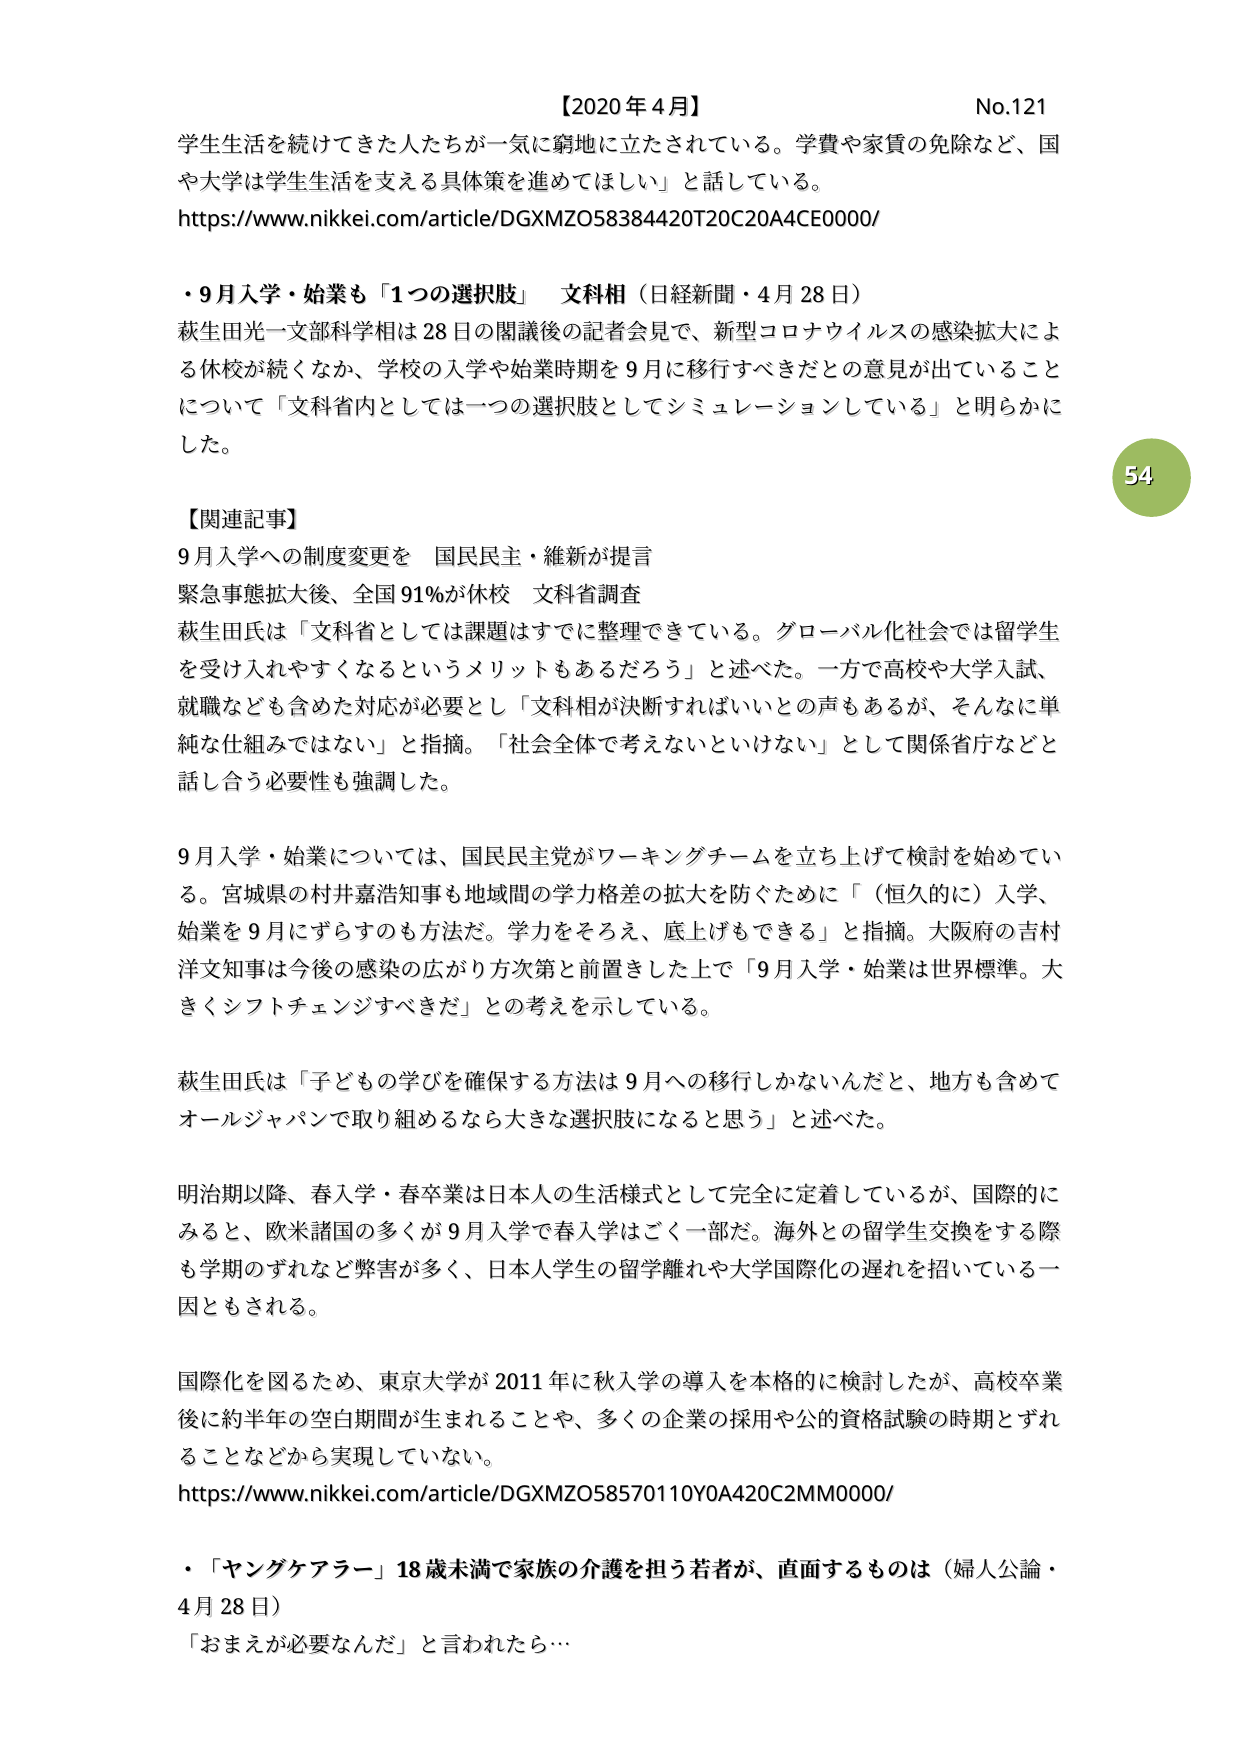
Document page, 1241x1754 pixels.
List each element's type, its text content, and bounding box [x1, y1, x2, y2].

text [177, 124, 1063, 199]
text 9月入学への制度変更を 国民民主・維新が提言 [177, 537, 1063, 574]
text 萩生田光一文部科学相は28日の閣議後の記者会見で、新型コロナウイルスの感染拡大による休校が続くなか、学校の入学や始業時期を9月に移行すべきだとの意見が出ていることについて「文科省内としては一つの選択肢としてシミュレーションしている」と明らかにした。 [177, 312, 1063, 462]
text 明治期以降、春入学・春卒業は日本人の生活様式として完全に定着しているが、国際的にみると、欧米諸国の多くが9月入学で春入学はごく一部だ。海外との留学生交換をする際も学期のずれなど弊害が多く、日本人学生の留学離れや大学国際化の遅れを招いている一因ともされる。 [177, 1174, 1063, 1324]
text https://www.nikkei.com/article/DGXMZO58570110Y0A420C2MM0000/ [177, 1474, 1063, 1512]
text https://www.nikkei.com/article/DGXMZO58384420T20C20A4CE0000/ [177, 199, 1063, 237]
text 緊急事態拡大後、全国91%が休校 文科省調査 [177, 574, 1063, 612]
text ・9月入学・始業も「1つの選択肢」 文科相（日経新聞・4月28日） [177, 274, 1063, 312]
text 「おまえが必要なんだ」と言われたら… [177, 1624, 1063, 1662]
text 国際化を図るため、東京大学が2011年に秋入学の導入を本格的に検討したが、高校卒業後に約半年の空白期間が生まれることや、多くの企業の採用や公的資格試験の時期とずれることなどから実現していない。 [177, 1362, 1063, 1474]
text 萩生田氏は「文科省としては課題はすでに整理できている。グローバル化社会では留学生を受け入れやすくなるというメリットもあるだろう」と述べた。一方で高校や大学入試、就職なども含めた対応が必要とし「文科相が決断すればいいとの声もあるが、そんなに単純な仕組みではない」と指摘。「社会全体で考えないといけない」として関係省庁などと話し合う必要性も強調した。 [177, 612, 1063, 799]
text ・「ヤングケアラー」18歳未満で家族の介護を担う若者が、直面するものは（婦人公論・4月28日） [177, 1549, 1063, 1624]
text 9月入学・始業については、国民民主党がワーキングチームを立ち上げて検討を始めている。宮城県の村井嘉浩知事も地域間の学力格差の拡大を防ぐために「（恒久的に）入学、始業を9月にずらすのも方法だ。学力をそろえ、底上げもできる」と指摘。大阪府の吉村洋文知事は今後の感染の広がり方次第と前置きした上で「9月入学・始業は世界標準。大きくシフトチェンジすべきだ」との考えを示している。 [177, 837, 1063, 1024]
text 【関連記事】 [177, 499, 1063, 537]
text 萩生田氏は「子どもの学びを確保する方法は9月への移行しかないんだと、地方も含めてオールジャパンで取り組めるなら大きな選択肢になると思う」と述べた。 [177, 1062, 1063, 1137]
